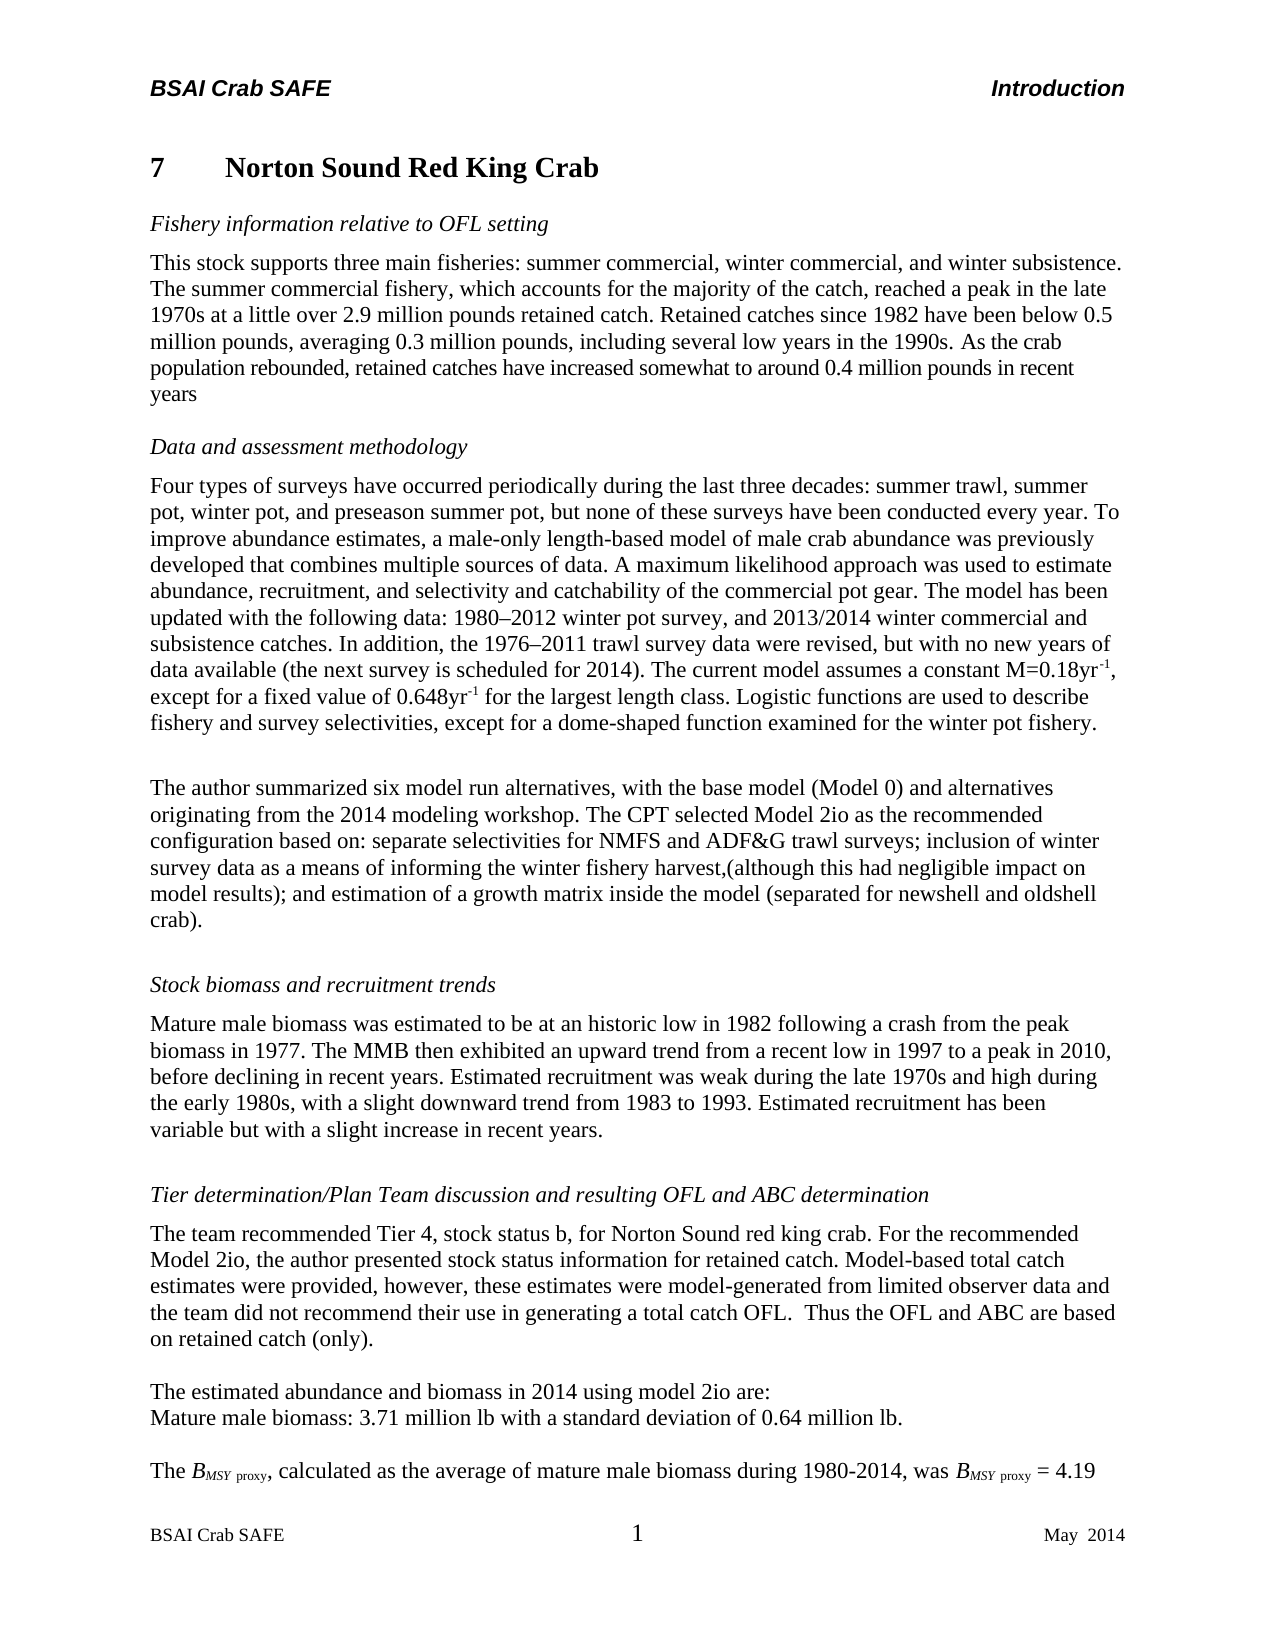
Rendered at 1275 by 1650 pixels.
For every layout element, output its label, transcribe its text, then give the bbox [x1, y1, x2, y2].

subtitle 7 Norton Sound Red King Crab [150, 150, 1125, 183]
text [150, 1457, 1125, 1483]
text Data and assessment methodology [150, 433, 1125, 459]
text Fishery information relative to OFL setting [150, 210, 1125, 236]
text The author summarized six model run alternatives, with the base model (Model 0) and alternatives originating from the 2014 modeling workshop. The CPT selected Model 2io as the recommended configuration based on: separate selectivities for NMFS and ADF&G trawl surveys; inclusion of winter survey data as a means of informing the winter fishery harvest,(although this had negligible impact on model results); and estimation of a growth matrix inside the model (separated for newshell and oldshell crab). [150, 774, 1125, 933]
text This stock supports three main fisheries: summer commercial, winter commercial, and winter subsistence. The summer commercial fishery, which accounts for the majority of the catch, reached a peak in the late 1970s at a little over 2.9 million pounds retained catch. Retained catches since 1982 have been below 0.5 million pounds, averaging 0.3 million pounds, including several low years in the 1990s. As the crab population rebounded, retained catches have increased somewhat to around 0.4 million pounds in recent years [150, 249, 1125, 407]
text The estimated abundance and biomass in 2014 using model 2io are: [150, 1378, 1125, 1404]
text Stock biomass and recruitment trends [150, 971, 1125, 998]
text Four types of surveys have occurred periodically during the last three decades: summer trawl, summer pot, winter pot, and preseason summer pot, but none of these surveys have been conducted every year. To improve abundance estimates, a male-only length-based model of male crab abundance was previously developed that combines multiple sources of data. A maximum likelihood approach was used to estimate abundance, recruitment, and selectivity and catchability of the commercial pot gear. The model has been updated with the following data: 1980–2012 winter pot survey, and 2013/2014 winter commercial and subsistence catches. In addition, the 1976–2011 trawl survey data were revised, but with no new years of data available (the next survey is scheduled for 2014). The current model assumes a constant M=0.18yr-1, except for a fixed value of 0.648yr-1 for the largest length class. Logistic functions are used to describe fishery and survey selectivities, except for a dome-shaped function examined for the winter pot fishery. [150, 472, 1125, 736]
text Mature male biomass: 3.71 million lb with a standard deviation of 0.64 million lb. [150, 1404, 1125, 1431]
text Tier determination/Plan Team discussion and resulting OFL and ABC determination [150, 1181, 1125, 1207]
text The team recommended Tier 4, stock status b, for Norton Sound red king crab. For the recommended Model 2io, the author presented stock status information for retained catch. Model-based total catch estimates were provided, however, these estimates were model-generated from limited observer data and the team did not recommend their use in generating a total catch OFL. Thus the OFL and ABC are based on retained catch (only). [150, 1220, 1125, 1352]
text Mature male biomass was estimated to be at an historic low in 1982 following a crash from the peak biomass in 1977. The MMB then exhibited an upward trend from a recent low in 1997 to a peak in 2010, before declining in recent years. Estimated recruitment was weak during the late 1970s and high during the early 1980s, with a slight downward trend from 1983 to 1993. Estimated recruitment has been variable but with a slight increase in recent years. [150, 1010, 1125, 1142]
